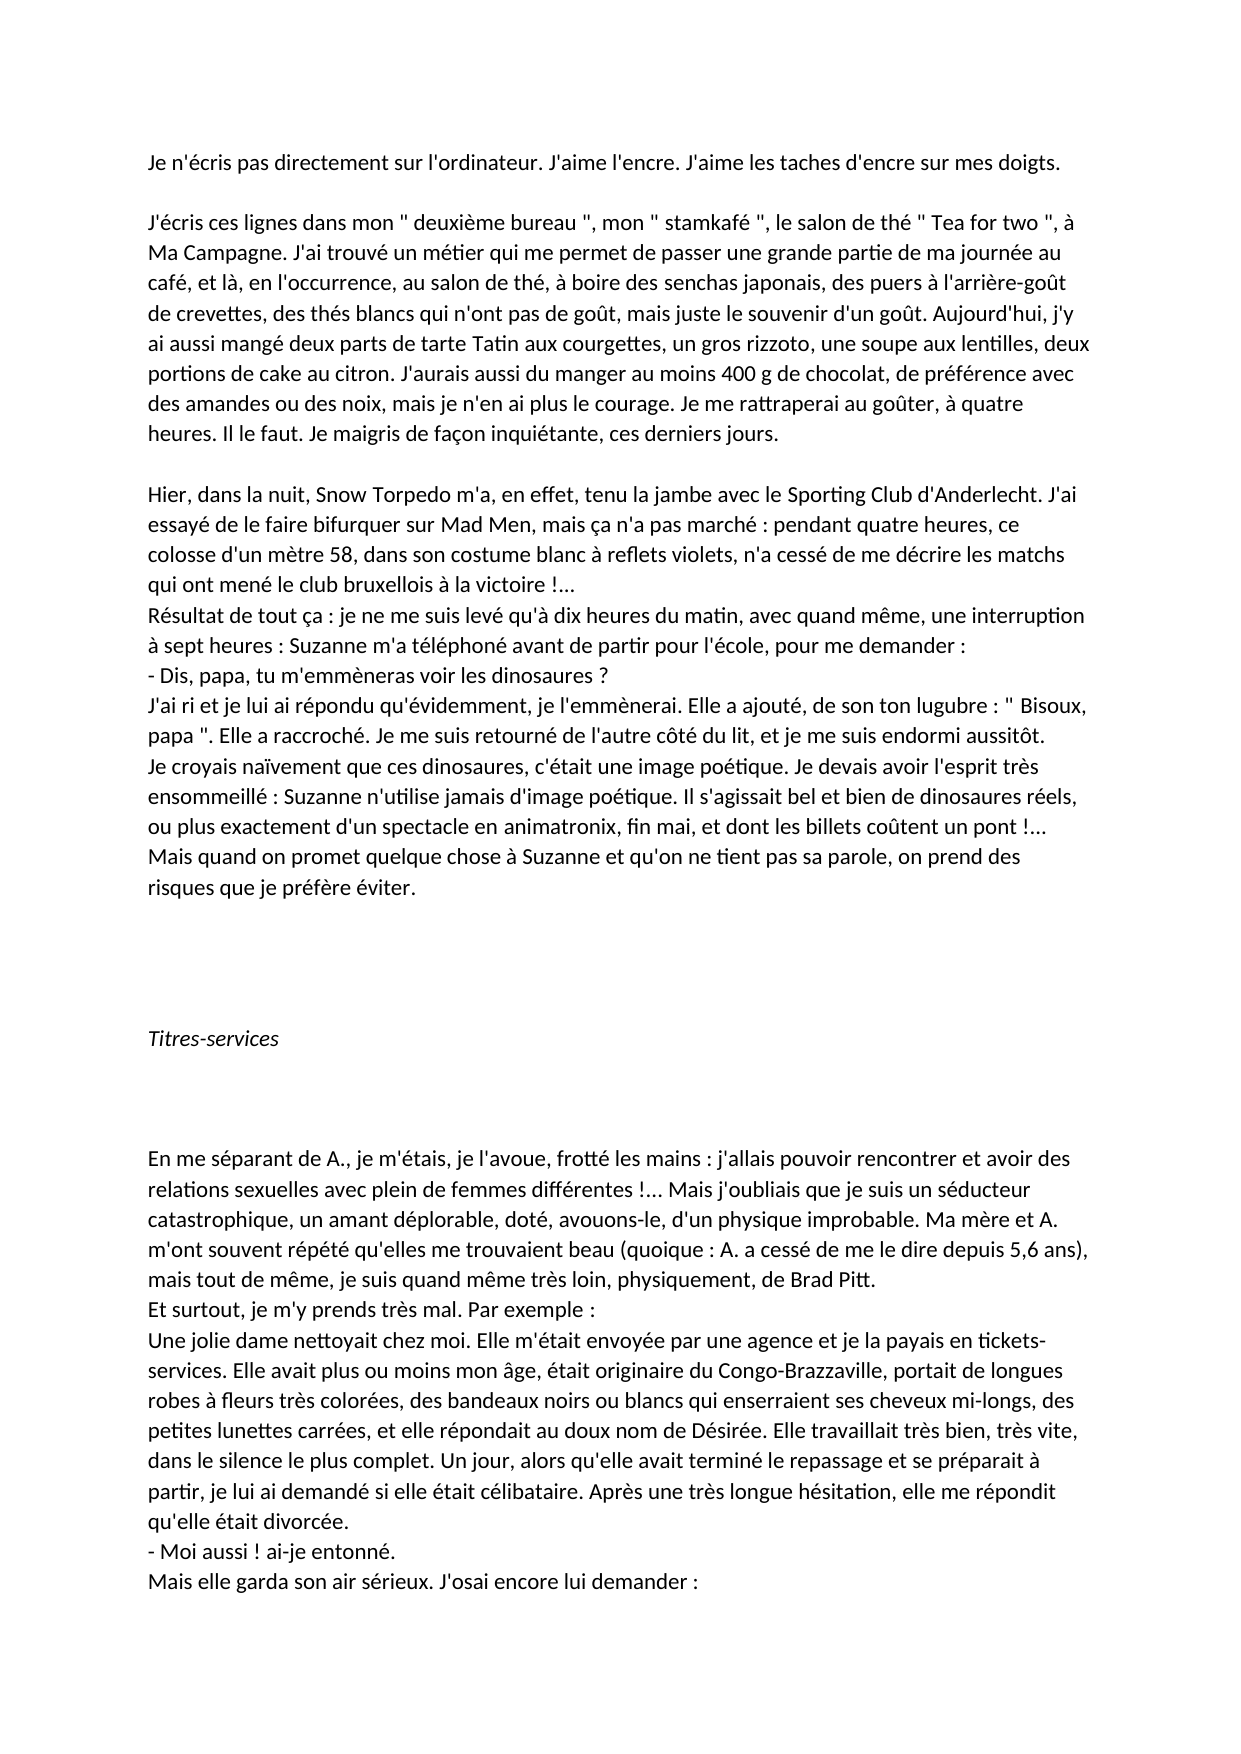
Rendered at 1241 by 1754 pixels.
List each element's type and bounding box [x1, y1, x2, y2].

text [148, 148, 1093, 1595]
